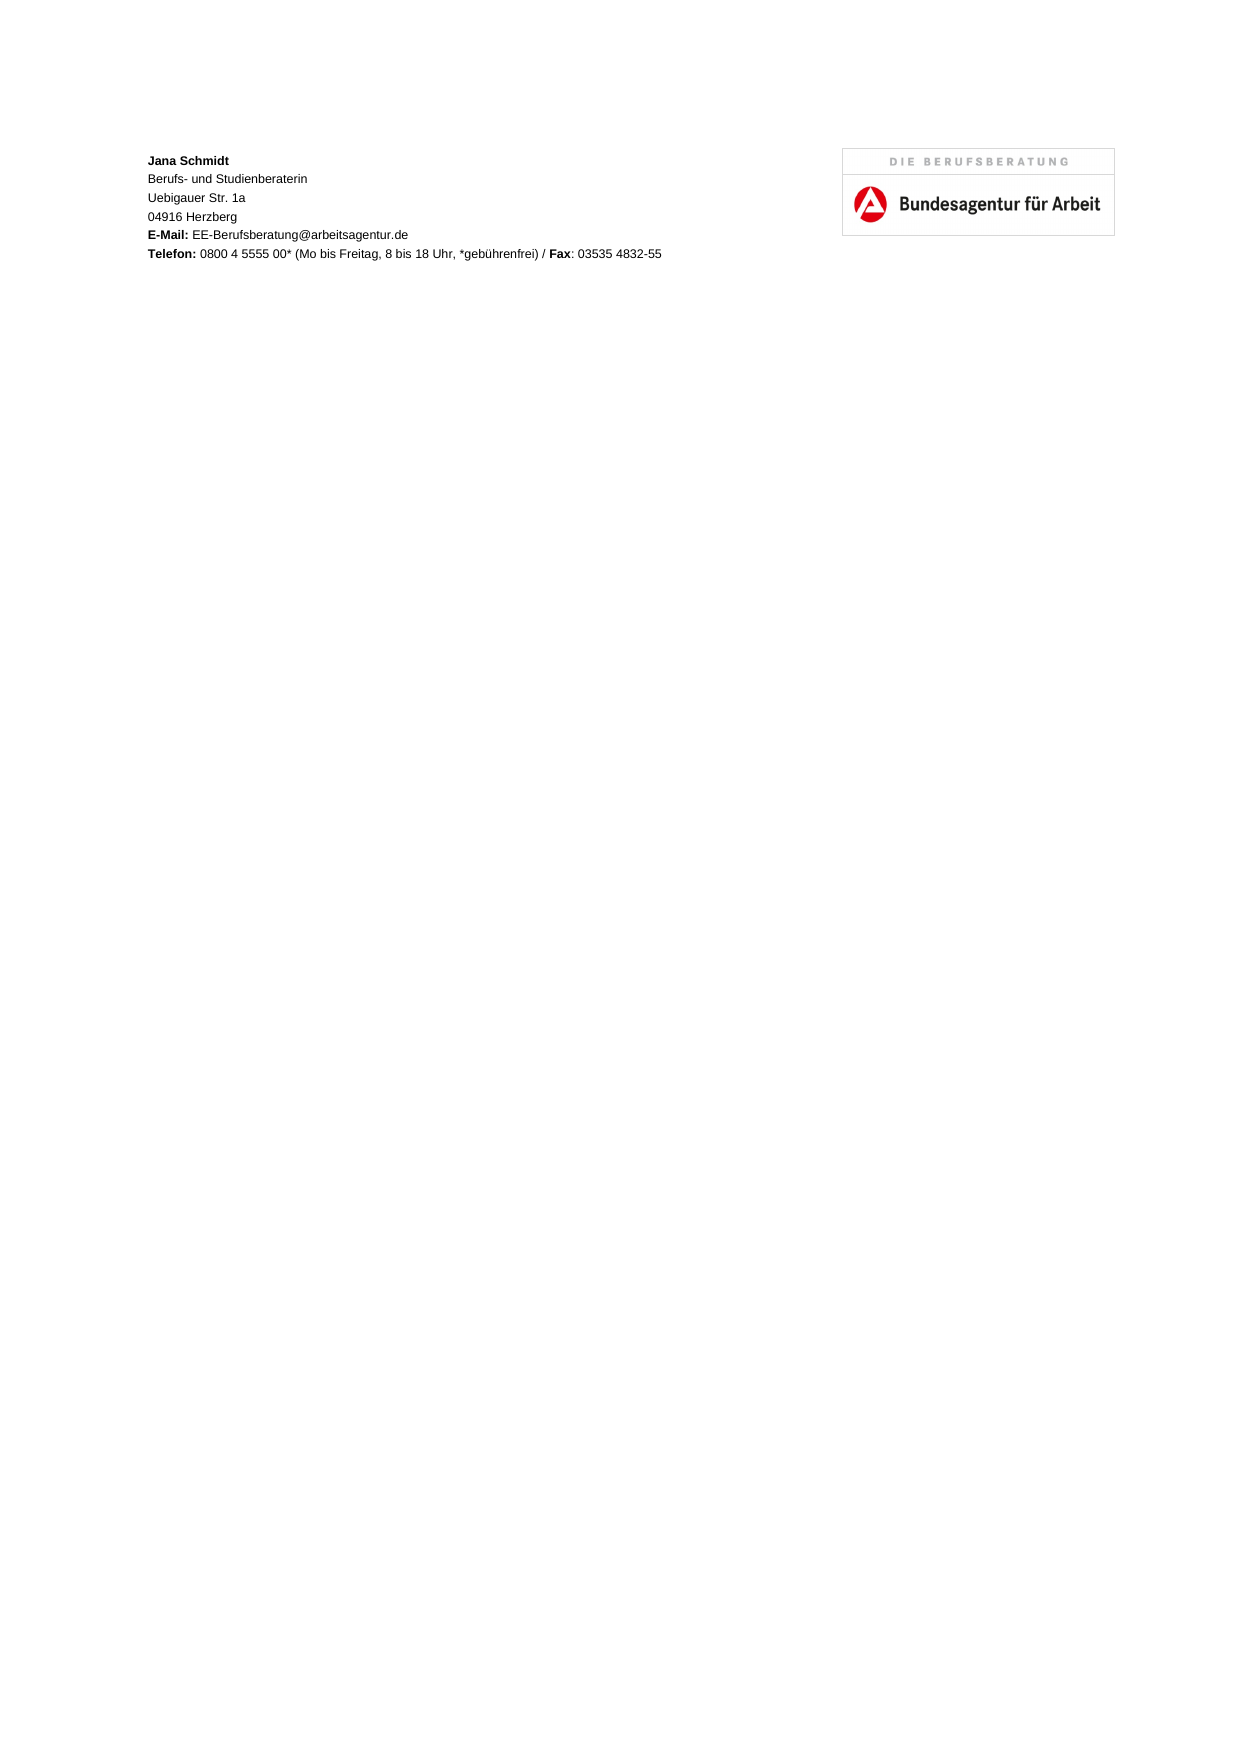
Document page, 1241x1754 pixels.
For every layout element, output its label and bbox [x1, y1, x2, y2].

picture [843, 175, 1114, 235]
picture [843, 149, 1114, 174]
